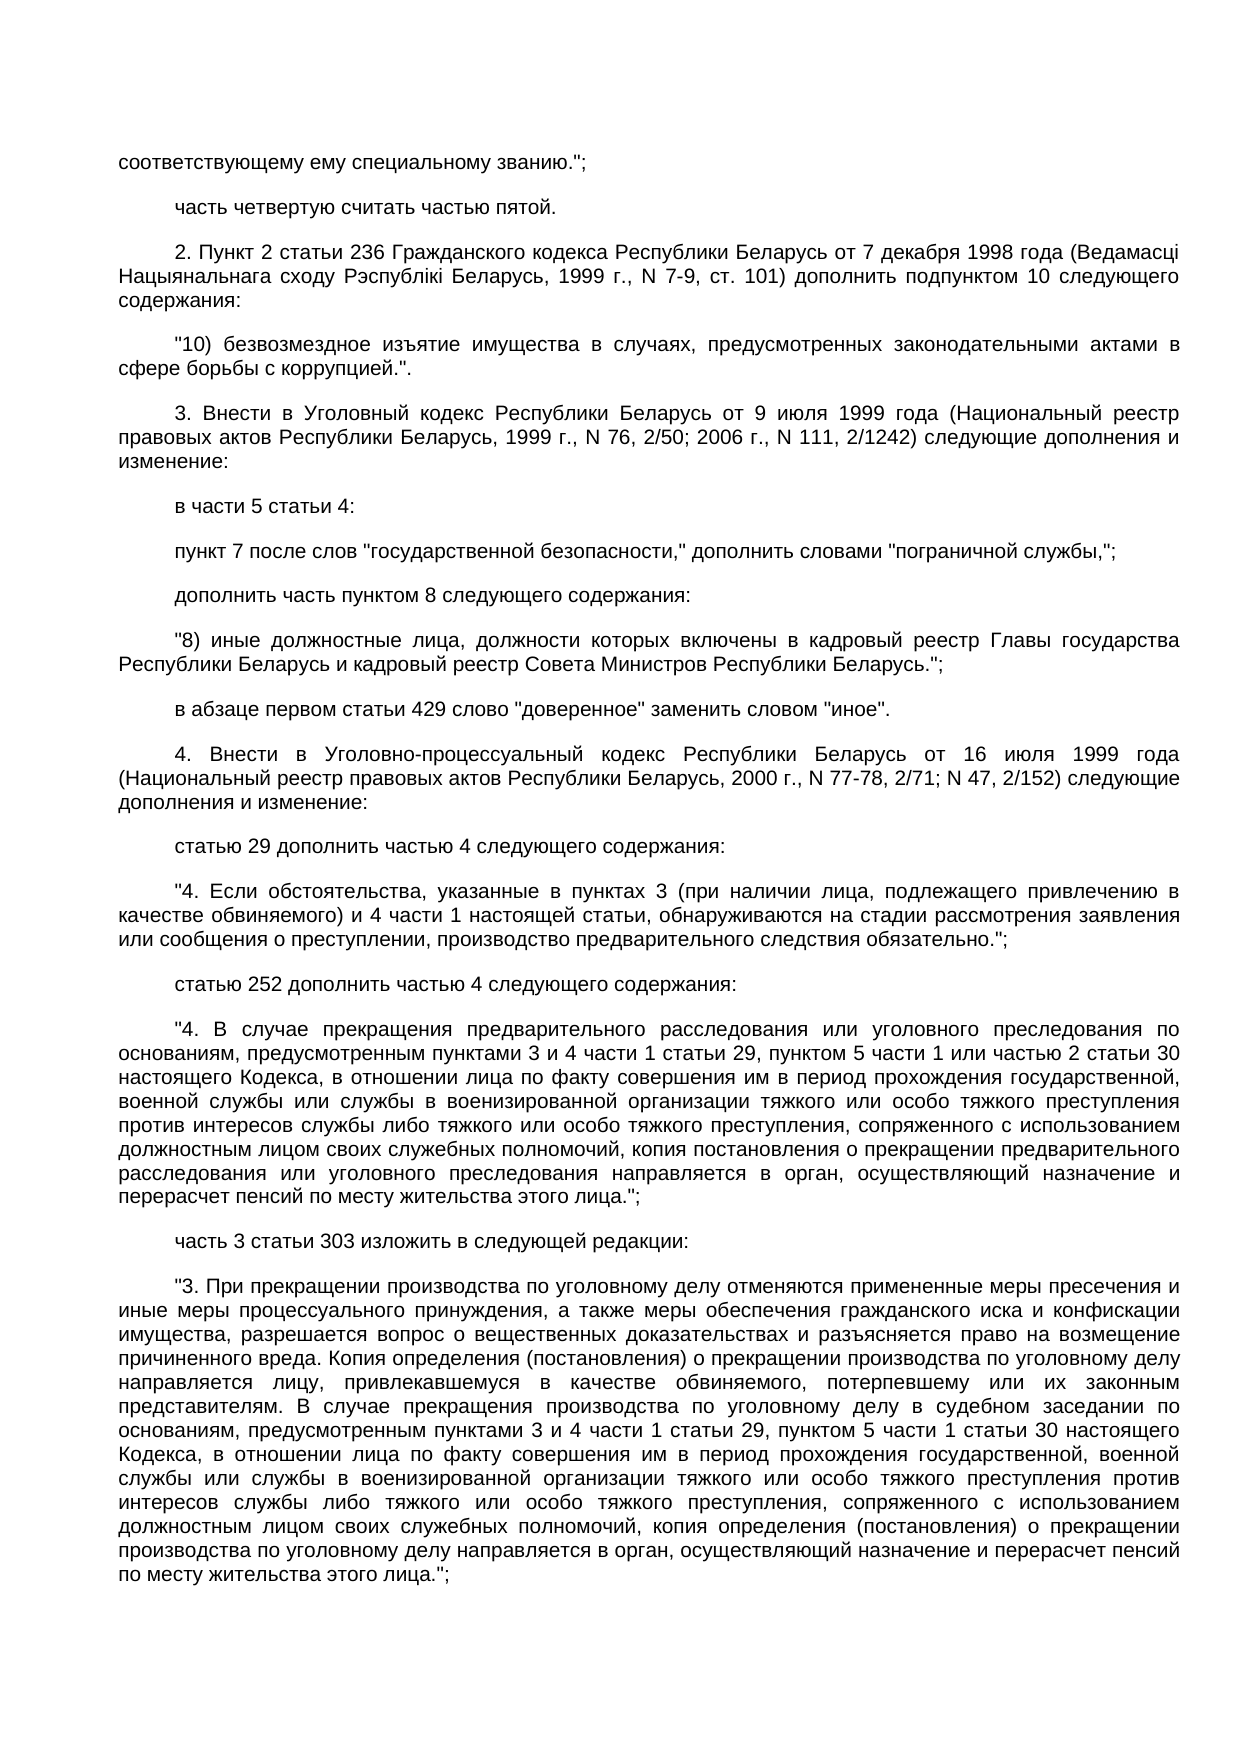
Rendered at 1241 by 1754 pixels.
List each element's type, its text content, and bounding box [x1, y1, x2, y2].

text часть 3 статьи 303 изложить в следующей редакции: [118, 1229, 1181, 1253]
text часть четвертую считать частью пятой. [118, 195, 1181, 219]
text в абзаце первом статьи 429 слово "доверенное" заменить словом "иное". [118, 697, 1181, 721]
text 2. Пункт 2 статьи 236 Гражданского кодекса Республики Беларусь от 7 декабря 1998 года (Ведамасцi Нацыянальнага сходу Рэспублiкi Беларусь, 1999 г., N 7-9, ст. 101) дополнить подпунктом 10 следующего содержания: [118, 239, 1181, 311]
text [118, 150, 1181, 174]
text 4. Внести в Уголовно-процессуальный кодекс Республики Беларусь от 16 июля 1999 года (Национальный реестр правовых актов Республики Беларусь, 2000 г., N 77-78, 2/71; N 47, 2/152) следующие дополнения и изменение: [118, 742, 1181, 813]
text "4. Если обстоятельства, указанные в пунктах 3 (при наличии лица, подлежащего привлечению в качестве обвиняемого) и 4 части 1 настоящей статьи, обнаруживаются на стадии рассмотрения заявления или сообщения о преступлении, производство предварительного следствия обязательно."; [118, 879, 1181, 951]
text дополнить часть пунктом 8 следующего содержания: [118, 583, 1181, 607]
text "3. При прекращении производства по уголовному делу отменяются примененные меры пресечения и иные меры процессуального принуждения, а также меры обеспечения гражданского иска и конфискации имущества, разрешается вопрос о вещественных доказательствах и разъясняется право на возмещение причиненного вреда. Копия определения (постановления) о прекращении производства по уголовному делу направляется лицу, привлекавшемуся в качестве обвиняемого, потерпевшему или их законным представителям. В случае прекращения производства по уголовному делу в судебном заседании по основаниям, предусмотренным пунктами 3 и 4 части 1 статьи 29, пунктом 5 части 1 статьи 30 настоящего Кодекса, в отношении лица по факту совершения им в период прохождения государственной, военной службы или службы в военизированной организации тяжкого или особо тяжкого преступления против интересов службы либо тяжкого или особо тяжкого преступления, сопряженного с использованием должностным лицом своих служебных полномочий, копия определения (постановления) о прекращении производства по уголовному делу направляется в орган, осуществляющий назначение и перерасчет пенсий по месту жительства этого лица."; [118, 1274, 1181, 1585]
text в части 5 статьи 4: [118, 494, 1181, 518]
text статью 29 дополнить частью 4 следующего содержания: [118, 834, 1181, 858]
text "10) безвозмездное изъятие имущества в случаях, предусмотренных законодательными актами в сфере борьбы с коррупцией.". [118, 332, 1181, 380]
text статью 252 дополнить частью 4 следующего содержания: [118, 972, 1181, 996]
text пункт 7 после слов "государственной безопасности," дополнить словами "пограничной службы,"; [118, 538, 1181, 562]
text "8) иные должностные лица, должности которых включены в кадровый реестр Главы государства Республики Беларусь и кадровый реестр Совета Министров Республики Беларусь."; [118, 628, 1181, 676]
text 3. Внести в Уголовный кодекс Республики Беларусь от 9 июля 1999 года (Национальный реестр правовых актов Республики Беларусь, 1999 г., N 76, 2/50; 2006 г., N 111, 2/1242) следующие дополнения и изменение: [118, 401, 1181, 473]
text "4. В случае прекращения предварительного расследования или уголовного преследования по основаниям, предусмотренным пунктами 3 и 4 части 1 статьи 29, пунктом 5 части 1 или частью 2 статьи 30 настоящего Кодекса, в отношении лица по факту совершения им в период прохождения государственной, военной службы или службы в военизированной организации тяжкого или особо тяжкого преступления против интересов службы либо тяжкого или особо тяжкого преступления, сопряженного с использованием должностным лицом своих служебных полномочий, копия постановления о прекращении предварительного расследования или уголовного преследования направляется в орган, осуществляющий назначение и перерасчет пенсий по месту жительства этого лица."; [118, 1017, 1181, 1208]
